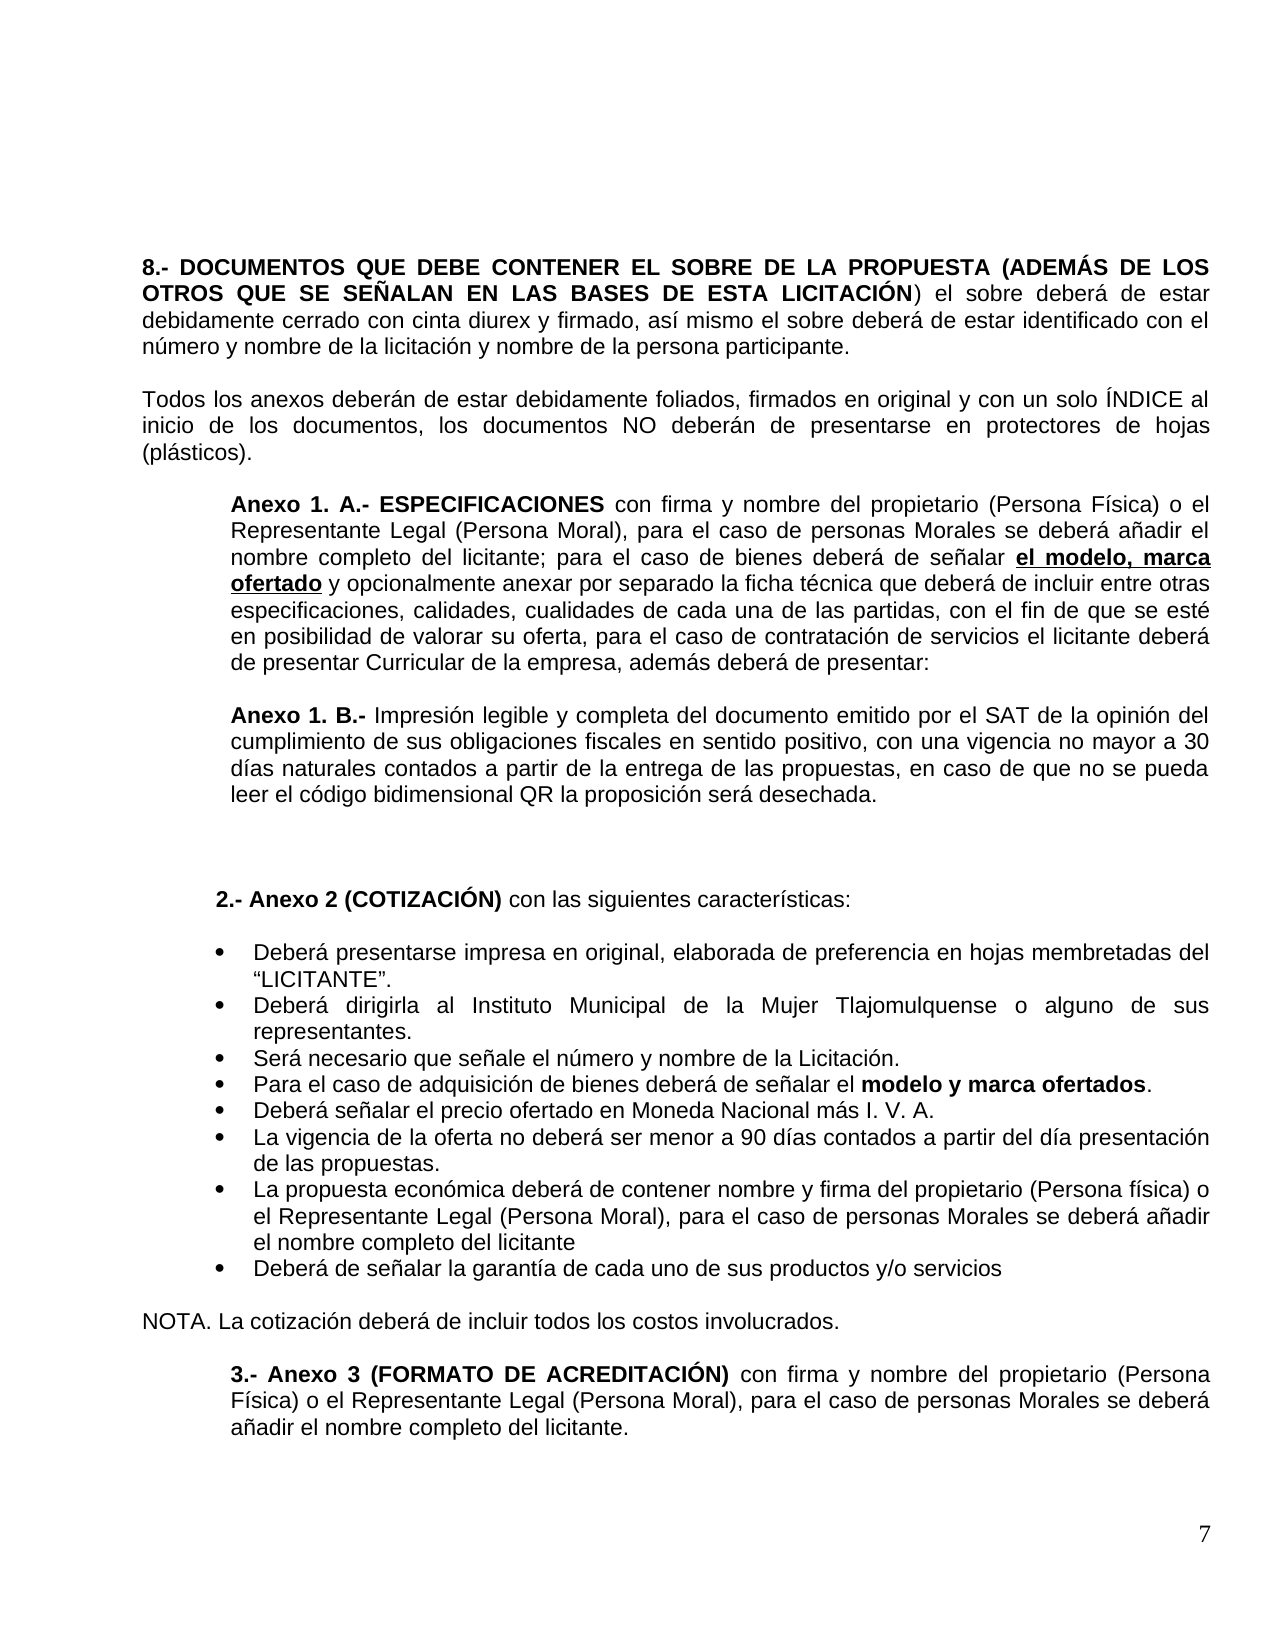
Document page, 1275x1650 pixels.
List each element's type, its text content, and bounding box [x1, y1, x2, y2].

list Deberá de señalar la garantía de cada uno de sus productos y/o servicios [216, 1255, 1211, 1282]
text 3.- Anexo 3 (FORMATO DE ACREDITACIÓN) con firma y nombre del propietario (Persona Física) o el Representante Legal (Persona Moral), para el caso de personas Morales se deberá añadir el nombre completo del licitante. [230, 1361, 1211, 1440]
list Para el caso de adquisición de bienes deberá de señalar el modelo y marca ofertados. [216, 1071, 1211, 1097]
list Será necesario que señale el número y nombre de la Licitación. [216, 1044, 1211, 1071]
text Anexo 1. A.- ESPECIFICACIONES con firma y nombre del propietario (Persona Física) o el Representante Legal (Persona Moral), para el caso de personas Morales se deberá añadir el nombre completo del licitante; para el caso de bienes deberá de señalar el modelo, marca ofertado y opcionalmente anexar por separado la ficha técnica que deberá de incluir entre otras especificaciones, calidades, cualidades de cada una de las partidas, con el fin de que se esté en posibilidad de valorar su oferta, para el caso de contratación de servicios el licitante deberá de presentar Curricular de la empresa, además deberá de presentar: [230, 491, 1211, 676]
list La vigencia de la oferta no deberá ser menor a 90 días contados a partir del día presentación de las propuestas. [216, 1124, 1211, 1176]
list La propuesta económica deberá de contener nombre y firma del propietario (Persona física) o el Representante Legal (Persona Moral), para el caso de personas Morales se deberá añadir el nombre completo del licitante [216, 1176, 1211, 1255]
text Todos los anexos deberán de estar debidamente foliados, firmados en original y con un solo ÍNDICE al inicio de los documentos, los documentos NO deberán de presentarse en protectores de hojas (plásticos). [142, 386, 1211, 465]
text Anexo 1. B.- Impresión legible y completa del documento emitido por el SAT de la opinión del cumplimiento de sus obligaciones fiscales en sentido positivo, con una vigencia no mayor a 30 días naturales contados a partir de la entrega de las propuestas, en caso de que no se pueda leer el código bidimensional QR la proposición será desechada. [230, 702, 1211, 807]
list Deberá dirigirla al Instituto Municipal de la Mujer Tlajomulquense o alguno de sus representantes. [216, 992, 1211, 1044]
list Deberá presentarse impresa en original, elaborada de preferencia en hojas membretadas del “LICITANTE”. [216, 939, 1211, 992]
text NOTA. La cotización deberá de incluir todos los costos involucrados. [142, 1308, 1211, 1334]
text 2.- Anexo 2 (COTIZACIÓN) con las siguientes características: [216, 886, 1211, 913]
text 8.- DOCUMENTOS QUE DEBE CONTENER EL SOBRE DE LA PROPUESTA (ADEMÁS DE LOS OTROS QUE SE SEÑALAN EN LAS BASES DE ESTA LICITACIÓN) el sobre deberá de estar debidamente cerrado con cinta diurex y firmado, así mismo el sobre deberá de estar identificado con el número y nombre de la licitación y nombre de la persona participante. [142, 254, 1211, 359]
list Deberá señalar el precio ofertado en Moneda Nacional más I. V. A. [216, 1097, 1211, 1124]
